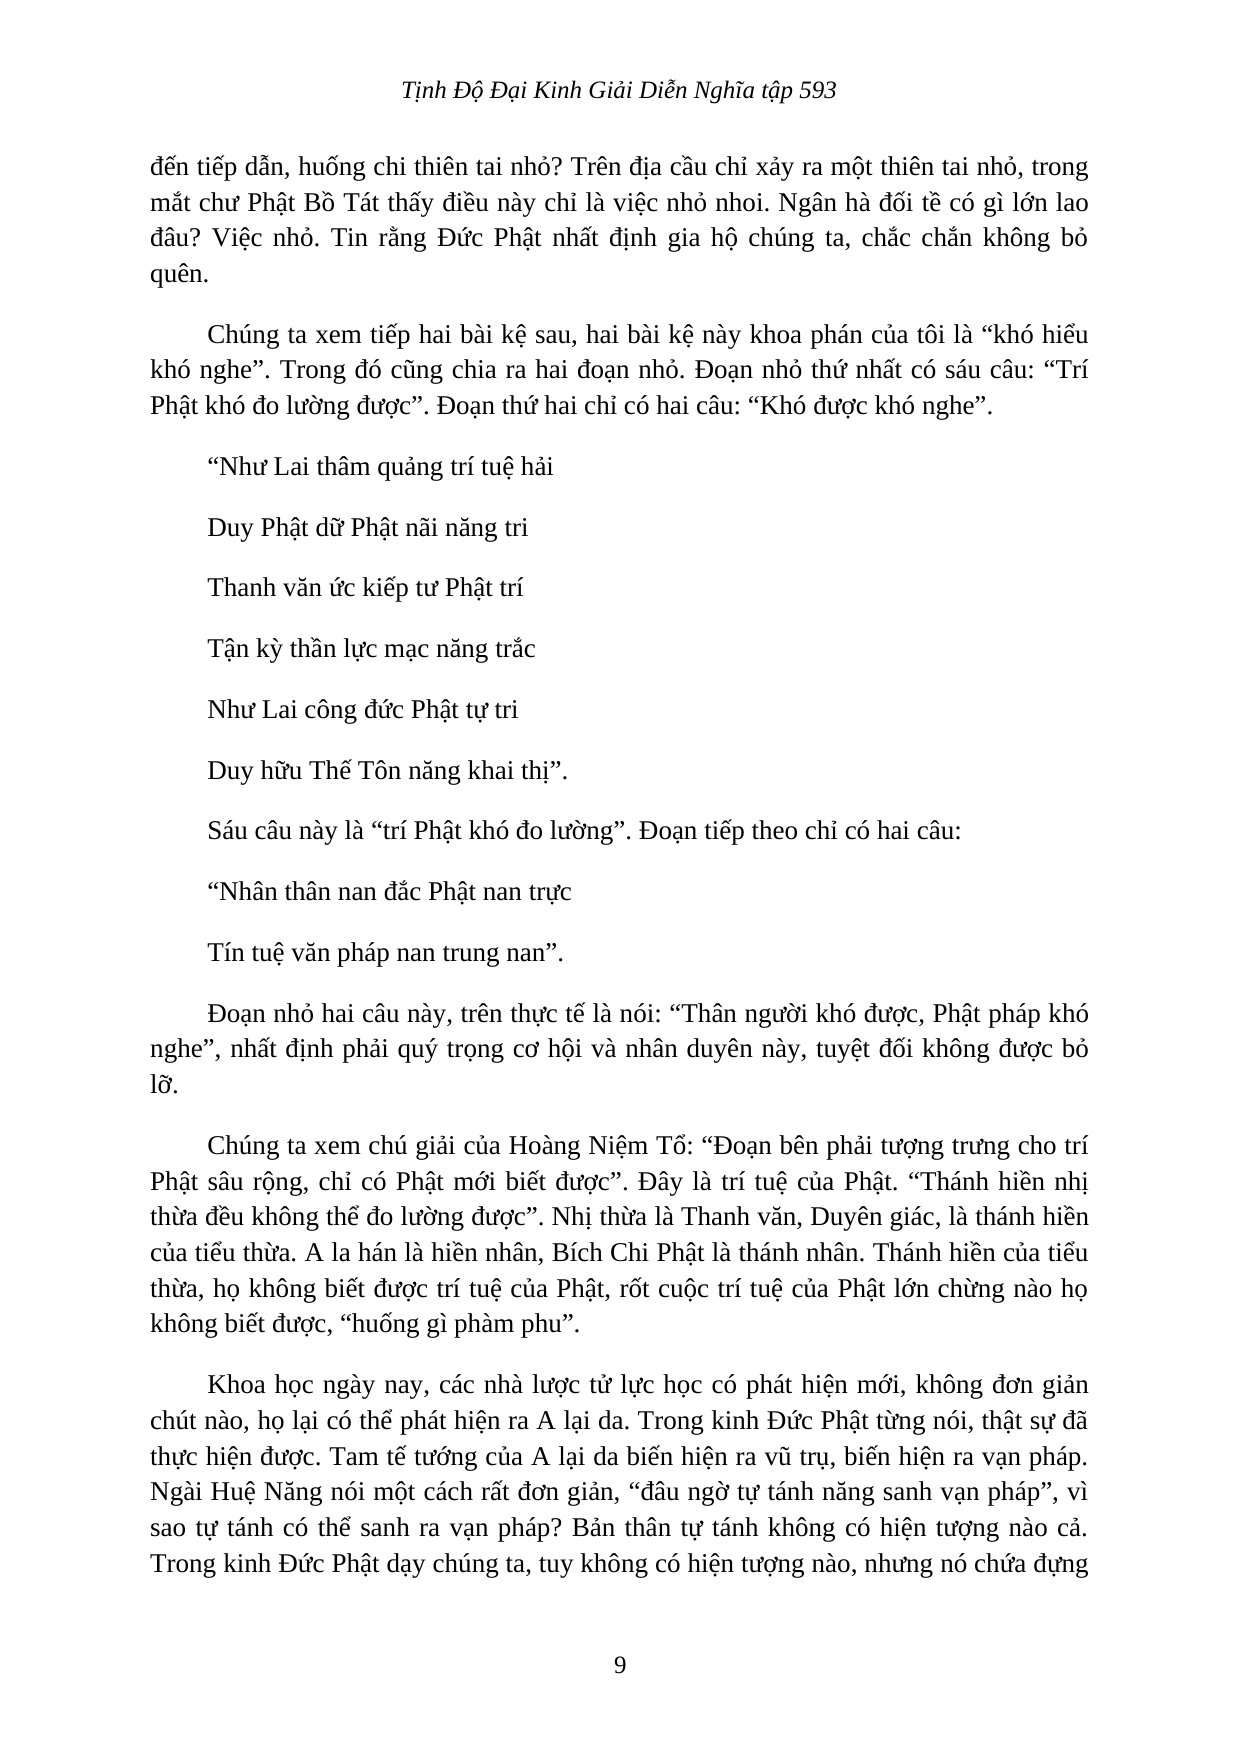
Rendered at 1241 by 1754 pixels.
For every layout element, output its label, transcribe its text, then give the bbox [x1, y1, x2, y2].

text Tín tuệ văn pháp nan trung nan”. [150, 936, 1090, 967]
text Chúng ta xem tiếp hai bài kệ sau, hai bài kệ này khoa phán của tôi là “khó hiểu khó nghe”. Trong đó cũng chia ra hai đoạn nhỏ. Đoạn nhỏ thứ nhất có sáu câu: “Trí Phật khó đo lường được”. Đoạn thứ hai chỉ có hai câu: “Khó được khó nghe”. [150, 318, 1090, 421]
text Sáu câu này là “trí Phật khó đo lường”. Đoạn tiếp theo chỉ có hai câu: [150, 814, 1090, 846]
text Thanh văn ức kiếp tư Phật trí [150, 572, 1090, 603]
text Duy Phật dữ Phật nãi năng tri [150, 511, 1090, 542]
text “Như Lai thâm quảng trí tuệ hải [150, 450, 1090, 481]
text “Nhân thân nan đắc Phật nan trực [150, 875, 1090, 906]
text Đoạn nhỏ hai câu này, trên thực tế là nói: “Thân người khó được, Phật pháp khó nghe”, nhất định phải quý trọng cơ hội và nhân duyên này, tuyệt đối không được bỏ lỡ. [150, 997, 1090, 1099]
text Như Lai công đức Phật tự tri [150, 693, 1090, 724]
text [150, 1368, 1090, 1578]
text Tận kỳ thần lực mạc năng trắc [150, 632, 1090, 663]
text Duy hữu Thế Tôn năng khai thị”. [150, 754, 1090, 785]
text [150, 150, 1090, 288]
text Chúng ta xem chú giải của Hoàng Niệm Tổ: “Đoạn bên phải tượng trưng cho trí Phật sâu rộng, chỉ có Phật mới biết được”. Đây là trí tuệ của Phật. “Thánh hiền nhị thừa đều không thể đo lường được”. Nhị thừa là Thanh văn, Duyên giác, là thánh hiền của tiểu thừa. A la hán là hiền nhân, Bích Chi Phật là thánh nhân. Thánh hiền của tiểu thừa, họ không biết được trí tuệ của Phật, rốt cuộc trí tuệ của Phật lớn chừng nào họ không biết được, “huống gì phàm phu”. [150, 1129, 1090, 1339]
